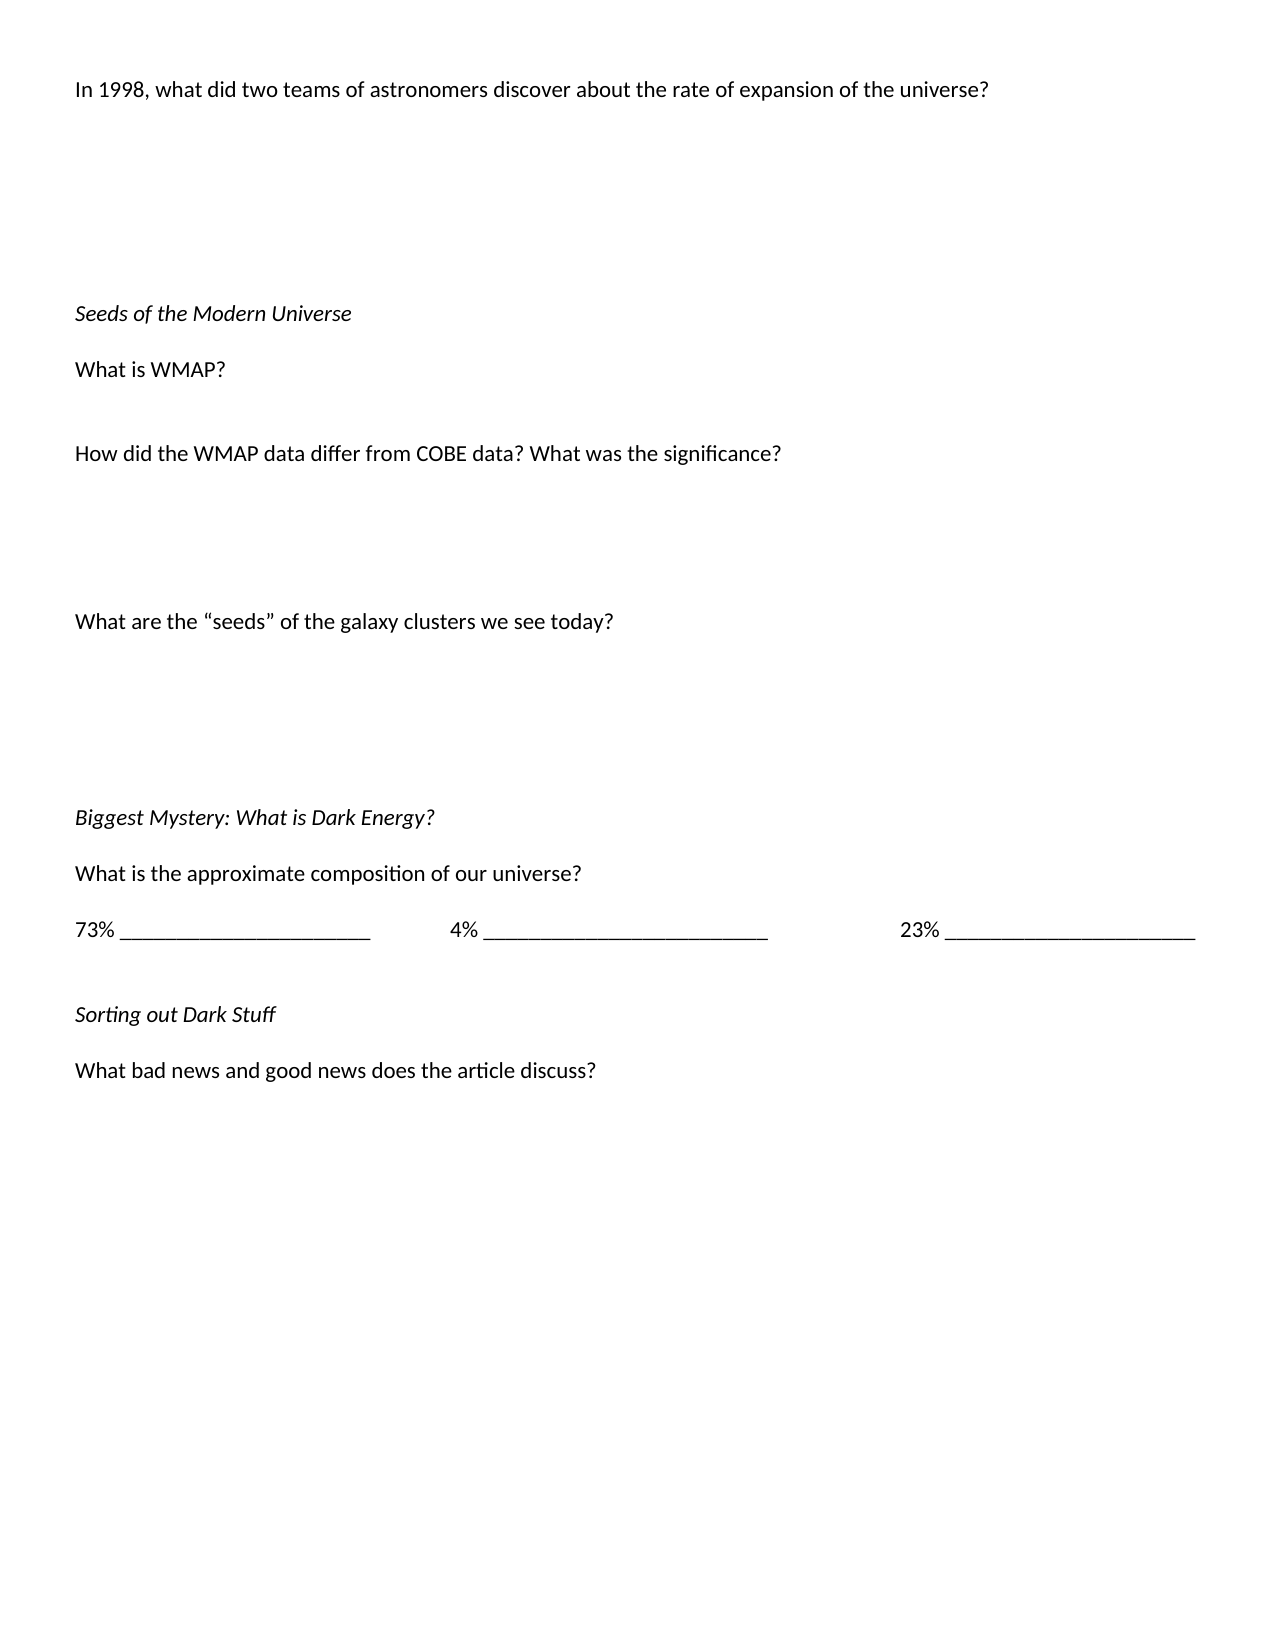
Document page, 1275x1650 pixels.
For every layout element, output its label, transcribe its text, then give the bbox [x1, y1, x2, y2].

text Sorting out Dark Stuff [75, 1000, 1200, 1028]
text How did the WMAP data differ from COBE data? What was the significance? [75, 439, 1200, 467]
text What are the “seeds” of the galaxy clusters we see today? [75, 607, 1200, 635]
text In 1998, what did two teams of astronomers discover about the rate of expansion of the universe? [75, 75, 1200, 103]
text What is WMAP? [75, 355, 1200, 383]
text Seeds of the Modern Universe [75, 299, 1200, 327]
text What bad news and good news does the article discuss? [75, 1056, 1200, 1084]
text Biggest Mystery: What is Dark Energy? [75, 803, 1200, 832]
text What is the approximate composition of our universe? [75, 859, 1200, 888]
text 73% ______________________ 4% _________________________ 23% ______________________ [75, 916, 1200, 944]
